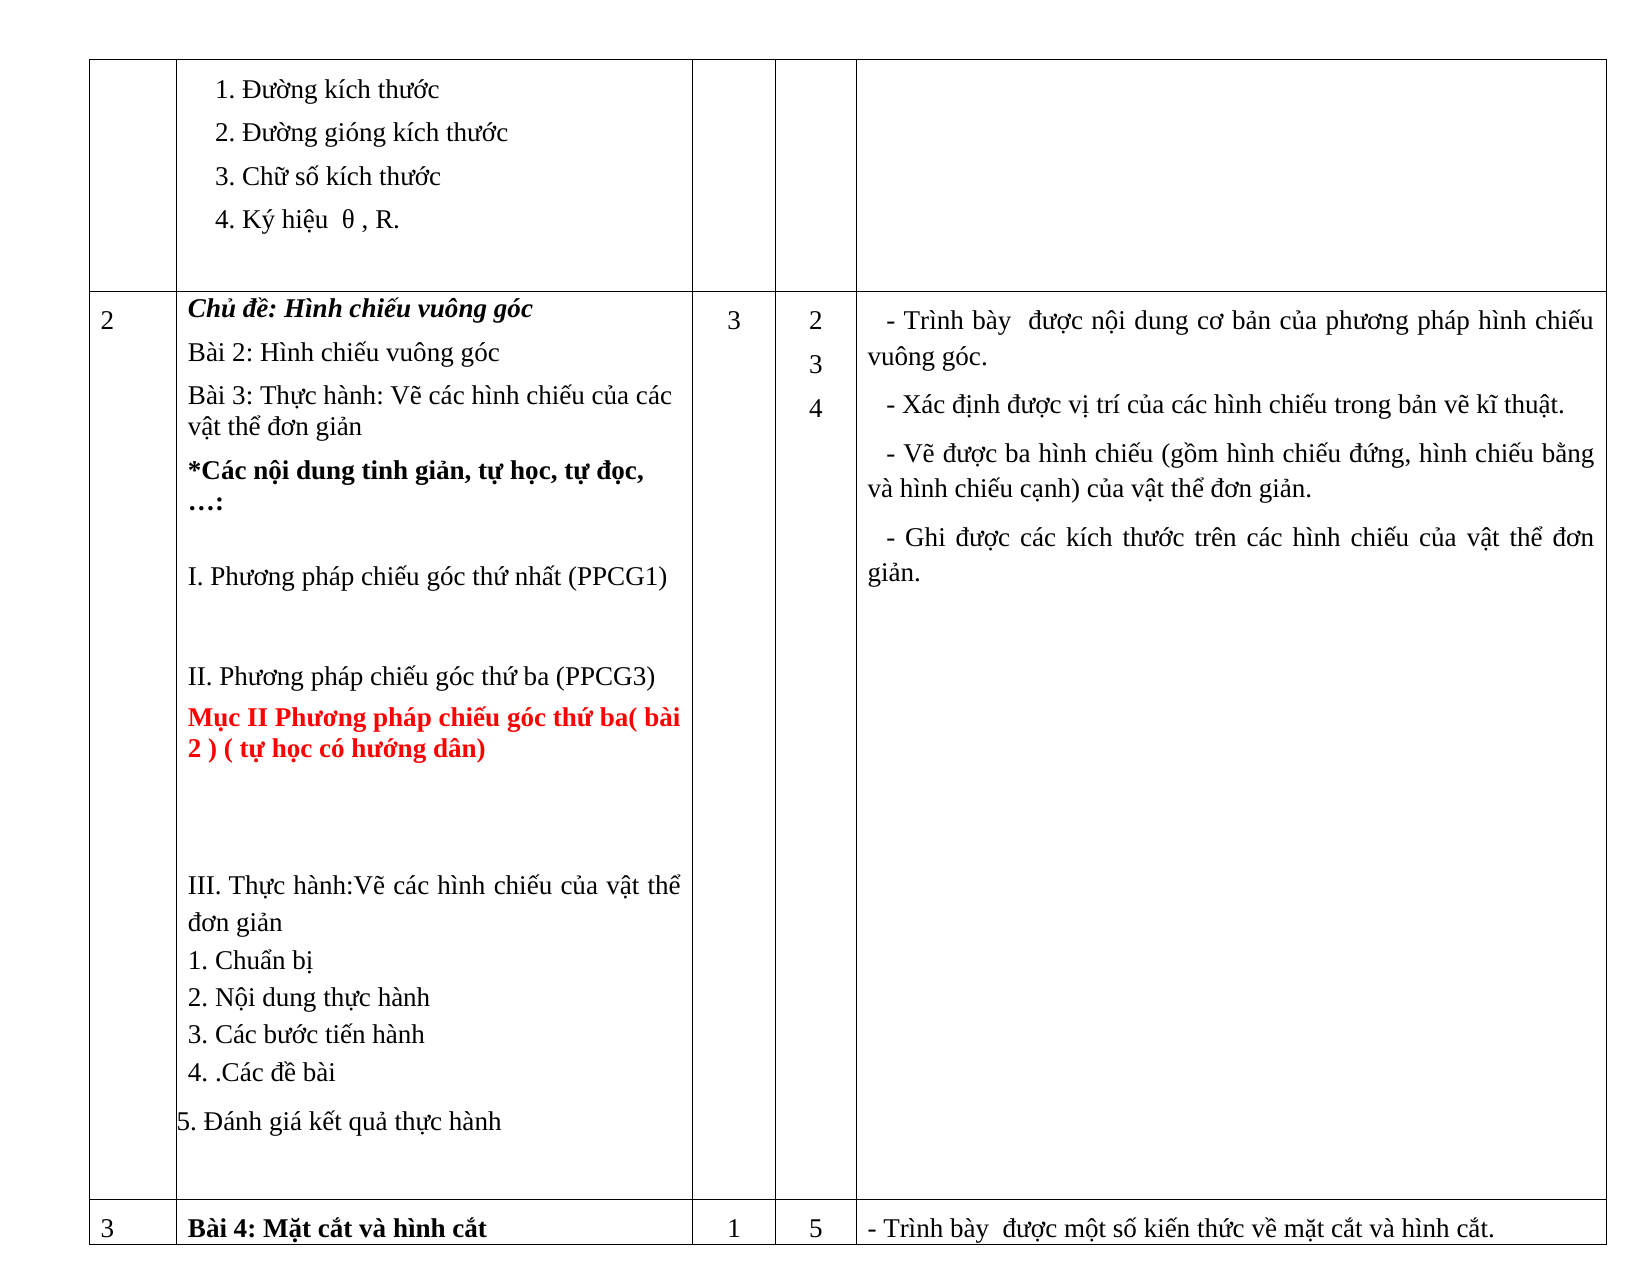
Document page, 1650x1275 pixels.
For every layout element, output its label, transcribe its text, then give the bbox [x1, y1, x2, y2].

table_cell 1 [693, 60, 775, 291]
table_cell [857, 60, 1606, 291]
table_cell 1 [90, 60, 176, 291]
table_cell 3 [693, 292, 775, 1199]
table_cell 1 [776, 60, 856, 291]
table_cell - Trình bày được nội dung cơ bản của phương pháp hình chiếu vuông góc. - Xác định được vị trí của các hình chiếu trong bản vẽ kĩ thuật. - Vẽ được ba hình chiếu (gồm hình chiếu đứng, hình chiếu bằng và hình chiếu cạnh) của vật thể đơn giản. - Ghi được các kích thước trên các hình chiếu của vật thể đơn giản. [857, 292, 1606, 1199]
table_cell 5 [776, 1200, 856, 1244]
table_cell 3 [90, 1200, 176, 1244]
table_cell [177, 60, 692, 291]
table_cell 2 3 4 [776, 292, 856, 1199]
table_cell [857, 1200, 1606, 1244]
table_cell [177, 1200, 692, 1244]
table_cell 2 [90, 292, 176, 1199]
table_cell Chủ đề: Hình chiếu vuông góc Bài 2: Hình chiếu vuông góc Bài 3: Thực hành: Vẽ các hình chiếu của các vật thể đơn giản *Các nội dung tinh giản, tự học, tự đọc, …: Phương pháp chiếu góc thứ nhất (PPCG1) Phương pháp chiếu góc thứ ba (PPCG3) Mục II Phương pháp chiếu góc thứ ba( bài 2 ) ( tự học có hướng dân) Thực hành:Vẽ các hình chiếu của vật thể đơn giản Chuẩn bị Nội dung thực hành Các bước tiến hành .Các đề bài 5. Đánh giá kết quả thực hành [177, 292, 692, 1199]
table_cell 1 [693, 1200, 775, 1244]
